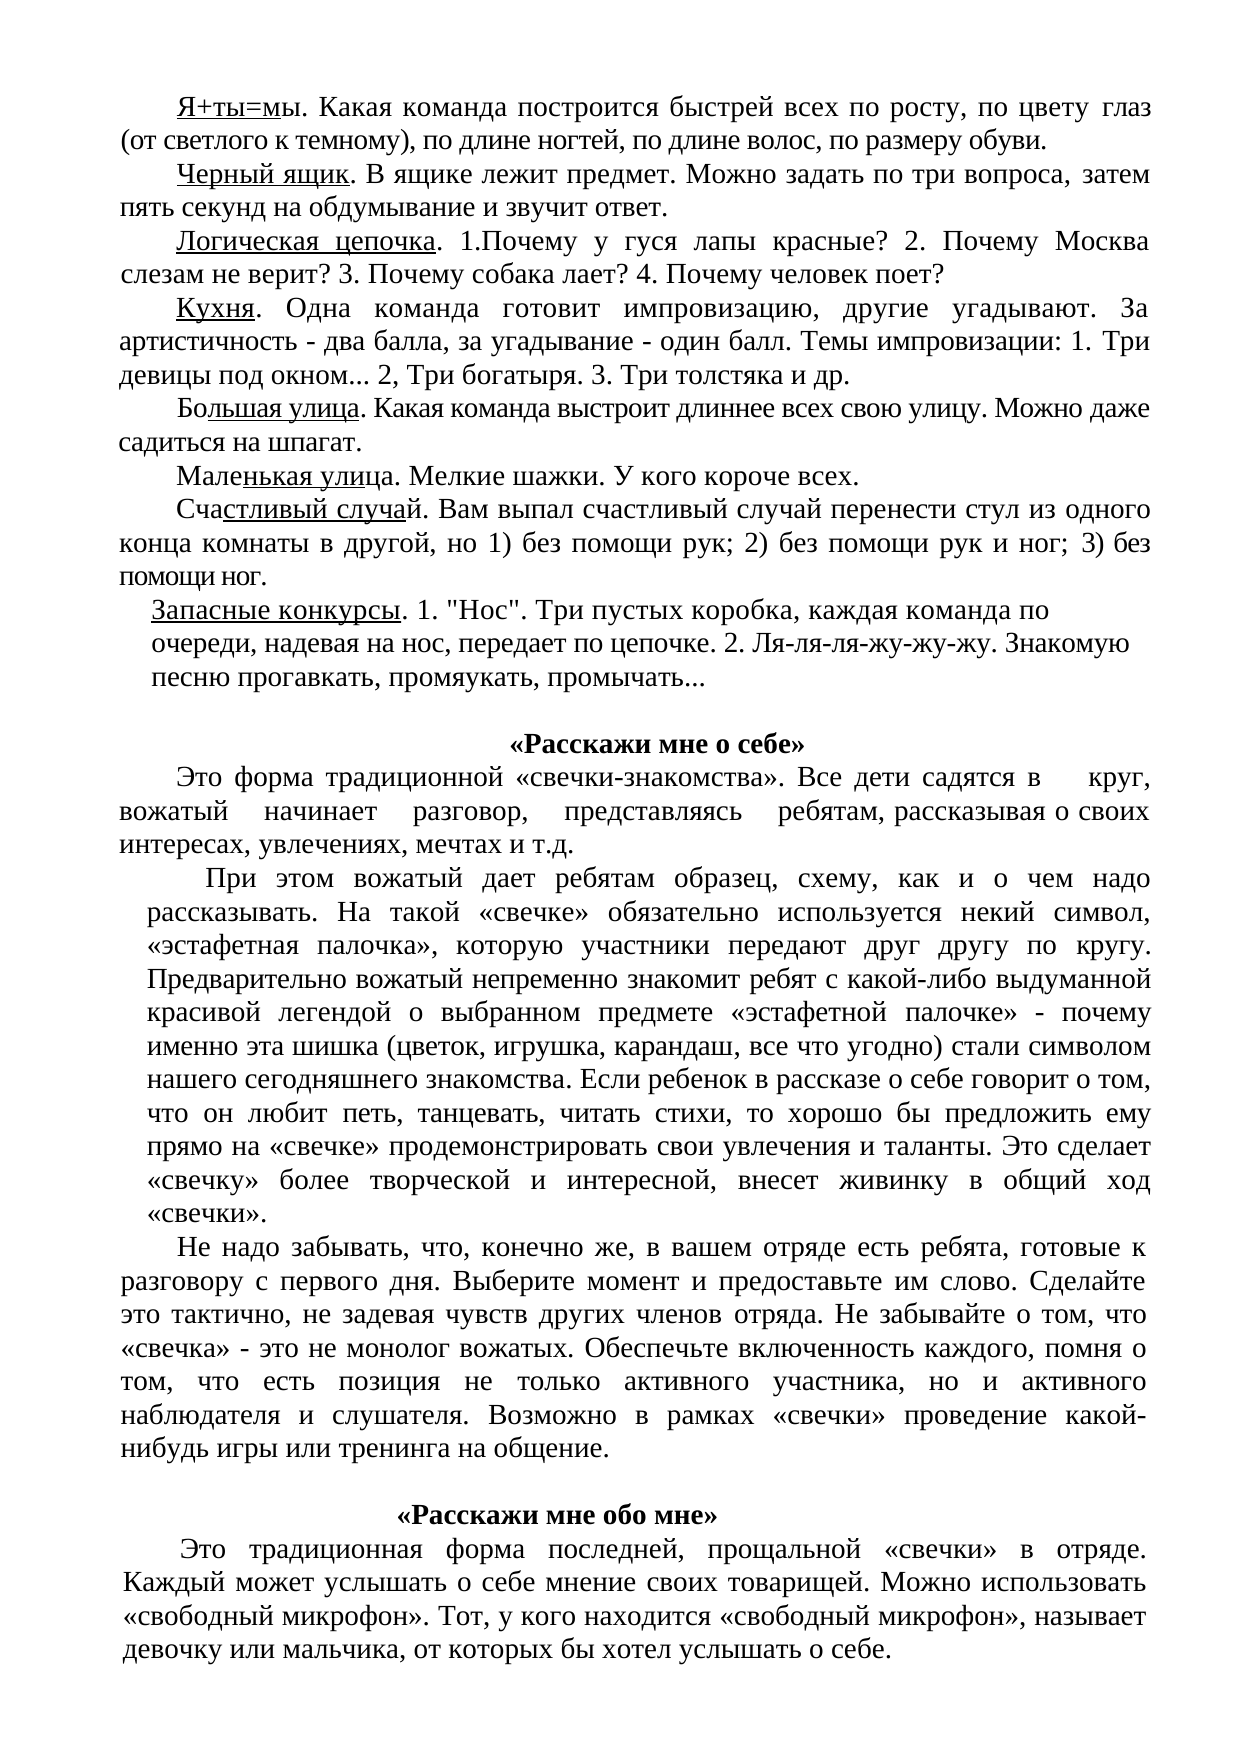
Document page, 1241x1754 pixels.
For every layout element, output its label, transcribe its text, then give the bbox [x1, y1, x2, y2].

text Это традиционная форма последней, прощальной «свечки» в отряде. Каждый может услышать о себе мнение своих товарищей. Можно использовать «свободный микрофон». Тот, у кого находится «свободный микрофон», называет девочку или мальчика, от которых бы хотел услышать о себе. [123, 1531, 1148, 1665]
text Логическая цепочка. 1.Почему у гуся лапы красные? 2. Почему Москва слезам не верит? 3. Почему собака лает? 4. Почему человек поет? [120, 223, 1150, 290]
text «Расскажи мне обо мне» [396, 1497, 1152, 1531]
text Кухня. Одна команда готовит импровизацию, другие угадывают. За артистичность - два балла, за угадывание - один балл. Темы импровизации: 1. Три девицы под окном... 2, Три богатыря. 3. Три толстяка и др. [119, 290, 1150, 391]
text Это форма традиционной «свечки-знакомства». Все дети садятся в круг, вожатый начинает разговор, представляясь ребятам, рассказывая о своих интересах, увлечениях, мечтах и т.д. [119, 759, 1152, 860]
text Запасные конкурсы. 1. "Нос". Три пустых коробка, каждая команда по очереди, надевая на нос, передает по цепочке. 2. Ля-ля-ля-жу-жу-жу. Знакомую песню прогавкать, промяукать, промычать... [151, 592, 1152, 692]
text Черный ящик. В ящике лежит предмет. Можно задать по три вопроса, затем пять секунд на обдумывание и звучит ответ. [119, 156, 1150, 223]
text Счастливый случай. Вам выпал счастливый случай перенести стул из одного конца комнаты в другой, но 1) без помощи рук; 2) без помощи рук и ног; 3) без помощи ног. [119, 491, 1151, 592]
text Не надо забывать, что, конечно же, в вашем отряде есть ребята, готовые к разговору с первого дня. Выберите момент и предоставьте им слово. Сделайте это тактично, не задевая чувств других членов отряда. Не забывайте о том, что «свечка» - это не монолог вожатых. Обеспечьте включенность каждого, помня о том, что есть позиция не только активного участника, но и активного наблюдателя и слушателя. Возможно в рамках «свечки» проведение какой-нибудь игры или тренинга на общение. [120, 1229, 1147, 1464]
text Большая улица. Какая команда выстроит длиннее всех свою улицу. Можно даже садиться на шпагат. [118, 391, 1150, 458]
text «Расскажи мне о себе» [156, 726, 1152, 759]
text При этом вожатый дает ребятам образец, схему, как и о чем надо рассказывать. На такой «свечке» обязательно используется некий символ, «эстафетная палочка», которую участники передают друг другу по кругу. Предварительно вожатый непременно знакомит ребят с какой-либо выдуманной красивой легендой о выбранном предмете «эстафетной палочке» - почему именно эта шишка (цветок, игрушка, карандаш, все что угодно) стали символом нашего сегодняшнего знакомства. Если ребенок в рассказе о себе говорит о том, что он любит петь, танцевать, читать стихи, то хорошо бы предложить ему прямо на «свечке» продемонстрировать свои увлечения и таланты. Это сделает «свечку» более творческой и интересной, внесет живинку в общий ход «свечки». [147, 860, 1152, 1229]
text Маленькая улица. Мелкие шажки. У кого короче всех. [176, 458, 1152, 491]
text Я+ты=мы. Какая команда построится быстрей всех по росту, по цвету глаз (от светлого к темному), по длине ногтей, по длине волос, по размеру обуви. [120, 89, 1152, 156]
